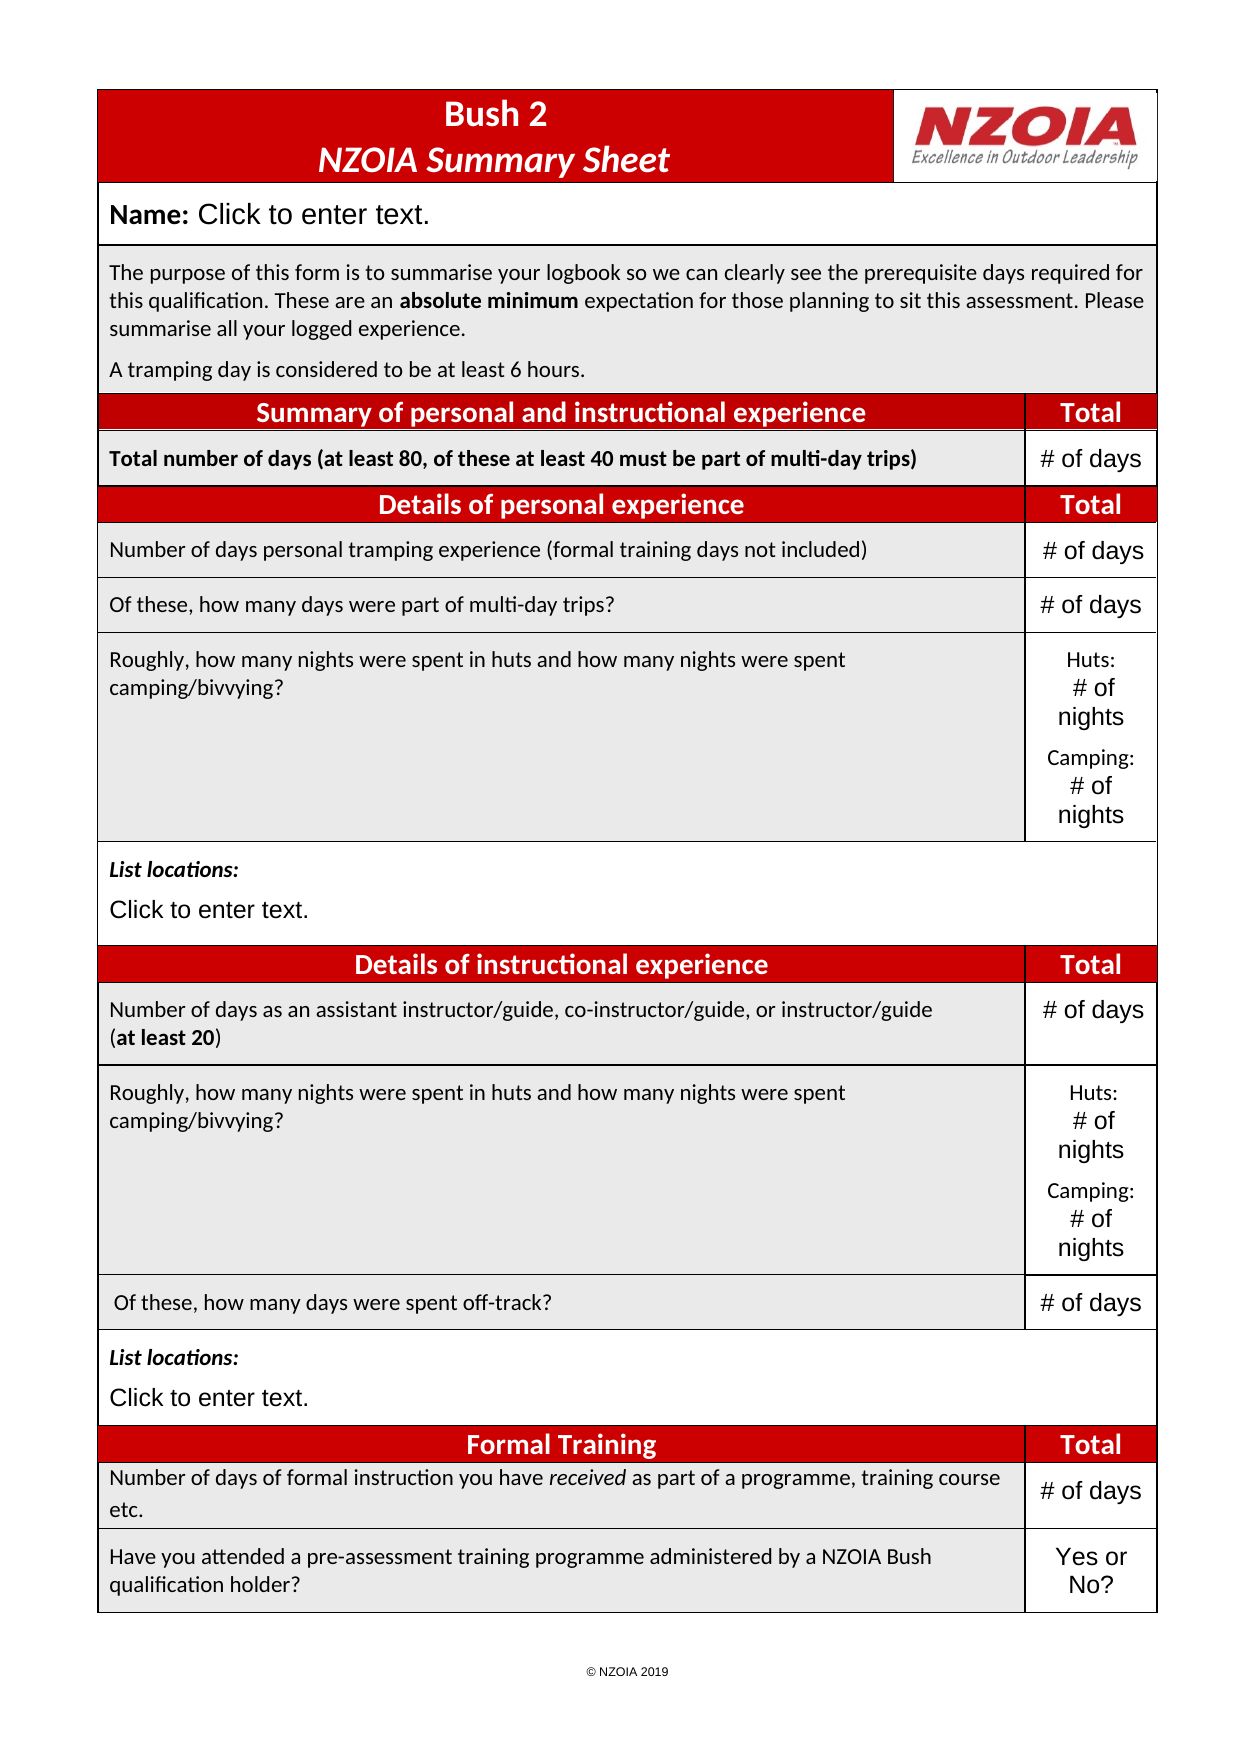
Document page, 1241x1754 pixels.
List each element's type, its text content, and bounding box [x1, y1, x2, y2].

table_cell Have you attended a pre-assessment training programme administered by a NZOIA Bush qualification holder? [99, 1529, 1024, 1612]
table_cell [1026, 1276, 1156, 1329]
table_cell Number of days personal tramping experience (formal training days not included) [98, 523, 1024, 577]
table_cell [1026, 983, 1156, 1064]
table_cell The purpose of this form is to summarise your logbook so we can clearly see the prerequisite days required for this qualification. These are an absolute minimum expectation for those planning to sit this assessment. Please summarise all your logged experience. A tramping day is considered to be at least 6 hours. [99, 246, 1156, 392]
table_cell Total [1026, 487, 1157, 522]
table_cell Huts: Camping: [1026, 1066, 1156, 1274]
table_cell [1026, 1529, 1156, 1612]
table_cell Of these, how many days were part of multi-day trips? [98, 578, 1024, 632]
table_cell Name: [99, 183, 1156, 244]
table_cell Total number of days (at least 80, of these at least 40 must be part of multi-day trips) [99, 431, 1024, 485]
table_cell Number of days as an assistant instructor/guide, co-instructor/guide, or instructor/guide (at least 20) [99, 983, 1024, 1064]
table_cell List locations: [99, 1330, 1156, 1424]
table_cell Number of days of formal instruction you have received as part of a programme, training course etc. [99, 1463, 1024, 1528]
table_cell [1026, 431, 1156, 485]
table_cell [1026, 577, 1157, 632]
table_header Bush 2 NZOIA Summary Sheet [98, 90, 893, 182]
table_cell Roughly, how many nights were spent in huts and how many nights were spent camping/bivvying? [98, 633, 1024, 841]
table_cell Huts: Camping: [1026, 632, 1157, 841]
table_cell [1026, 522, 1157, 577]
table_cell Details of personal experience [98, 487, 1024, 522]
table_cell List locations: [98, 841, 1157, 945]
table_cell Roughly, how many nights were spent in huts and how many nights were spent camping/bivvying? [99, 1066, 1024, 1274]
table_cell Formal Training [98, 1426, 1024, 1462]
table_cell [1026, 1463, 1156, 1528]
picture [893, 93, 1158, 181]
table_cell Total [1026, 945, 1157, 982]
table_cell Of these, how many days were spent off-track? [99, 1275, 1024, 1329]
table_cell Total [1026, 1426, 1156, 1462]
table_cell Details of instructional experience [98, 946, 1024, 982]
table_cell Summary of personal and instructional experience [99, 394, 1024, 429]
table_cell Total [1026, 394, 1157, 429]
